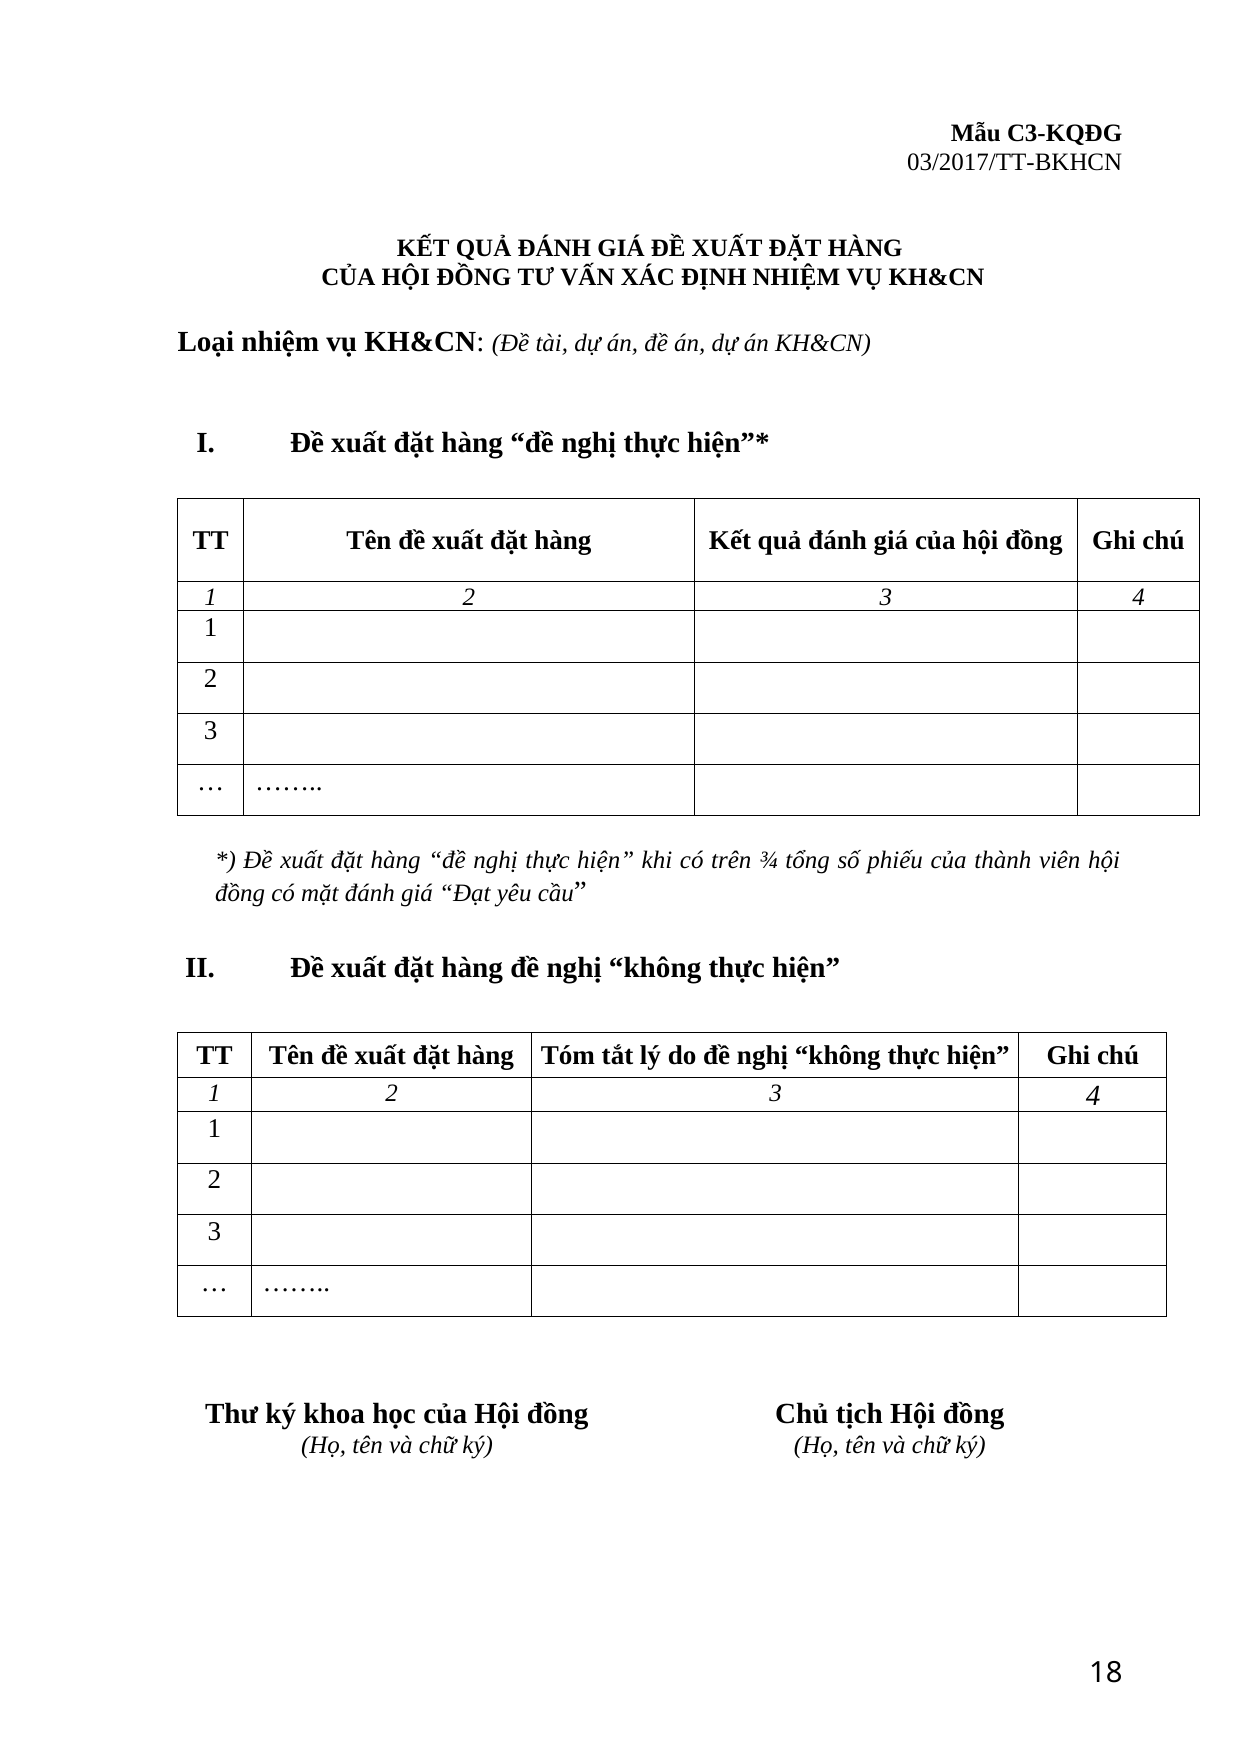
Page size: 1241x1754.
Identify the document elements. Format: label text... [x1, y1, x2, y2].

table_header Thư ký khoa học của Hội đồng (Họ, tên và chữ ký) [166, 1397, 627, 1459]
table_cell [244, 714, 694, 764]
table_header TT [178, 1033, 251, 1077]
table_cell [1019, 1215, 1166, 1265]
table_cell 2 [178, 1164, 251, 1214]
table_cell [532, 1266, 1018, 1316]
table_cell … [178, 765, 243, 815]
list Đề xuất đặt hàng “đề nghị thực hiện”* [215, 425, 1122, 458]
table_cell [244, 611, 694, 662]
table_cell 3 [532, 1078, 1018, 1111]
table_cell 3 [178, 714, 243, 764]
table_cell 4 [1078, 582, 1199, 610]
table_cell [695, 714, 1077, 764]
table_cell 1 [178, 1112, 251, 1162]
table_header Ghi chú [1078, 499, 1199, 581]
text *) Chỉ để lại những nội dung thích hợp từ nội dung 5 đến nội dung 10 Phần B Mẫu C3-KQĐG [177, 118, 1122, 147]
table_cell 4 [1019, 1078, 1166, 1111]
table_cell [252, 1164, 531, 1214]
table_cell [1019, 1266, 1166, 1316]
table_cell [252, 1112, 531, 1162]
subtitle CỦA HỘI ĐỒNG TƯ VẤN XÁC ĐỊNH NHIỆM VỤ KH&CN [177, 262, 1122, 291]
table_cell [532, 1164, 1018, 1214]
subtitle KẾT QUẢ ĐÁNH GIÁ ĐỀ XUẤT ĐẶT HÀNG [177, 233, 1122, 262]
text Loại nhiệm vụ KH&CN: (Đề tài, dự án, đề án, dự án KH&CN) [177, 324, 1122, 358]
table_header Tên đề xuất đặt hàng [252, 1033, 531, 1077]
table_cell [532, 1215, 1018, 1265]
table_cell [695, 663, 1077, 713]
table_cell 3 [178, 1215, 251, 1265]
list Đề xuất đặt hàng đề nghị “không thực hiện” [215, 949, 1122, 984]
text 03/2017/TT-BKHCN [177, 147, 1122, 176]
table_cell …….. [244, 765, 694, 815]
table_cell [532, 1112, 1018, 1162]
table_cell [1019, 1164, 1166, 1214]
table_cell [1019, 1112, 1166, 1162]
table_cell 2 [252, 1078, 531, 1111]
table_header Ghi chú [1019, 1033, 1166, 1077]
table_cell [1078, 714, 1199, 764]
table_header TT [178, 499, 243, 581]
table_cell [244, 663, 694, 713]
table_cell … [178, 1266, 251, 1316]
table_cell [695, 611, 1077, 662]
table_cell [1078, 663, 1199, 713]
table_cell 2 [178, 663, 243, 713]
table_cell …….. [252, 1266, 531, 1316]
table_cell [1078, 611, 1199, 662]
table_cell 3 [695, 582, 1077, 610]
table_cell 1 [178, 582, 243, 610]
table_header Kết quả đánh giá của hội đồng [695, 499, 1077, 581]
table_cell [1078, 765, 1199, 815]
table_cell 1 [178, 611, 243, 662]
table_header Tên đề xuất đặt hàng [244, 499, 694, 581]
table_cell [252, 1215, 531, 1265]
text *) Đề xuất đặt hàng “đề nghị thực hiện” khi có trên ¾ tổng số phiếu của thành viên hội đồng có mặt đánh giá “Đạt yêu cầu” [215, 845, 1122, 907]
table_header Chủ tịch Hội đồng (Họ, tên và chữ ký) [628, 1397, 1152, 1459]
table_cell 2 [244, 582, 694, 610]
table_header Tóm tắt lý do đề nghị “không thực hiện” [532, 1033, 1018, 1077]
table_cell 1 [178, 1078, 251, 1111]
table_cell [695, 765, 1077, 815]
